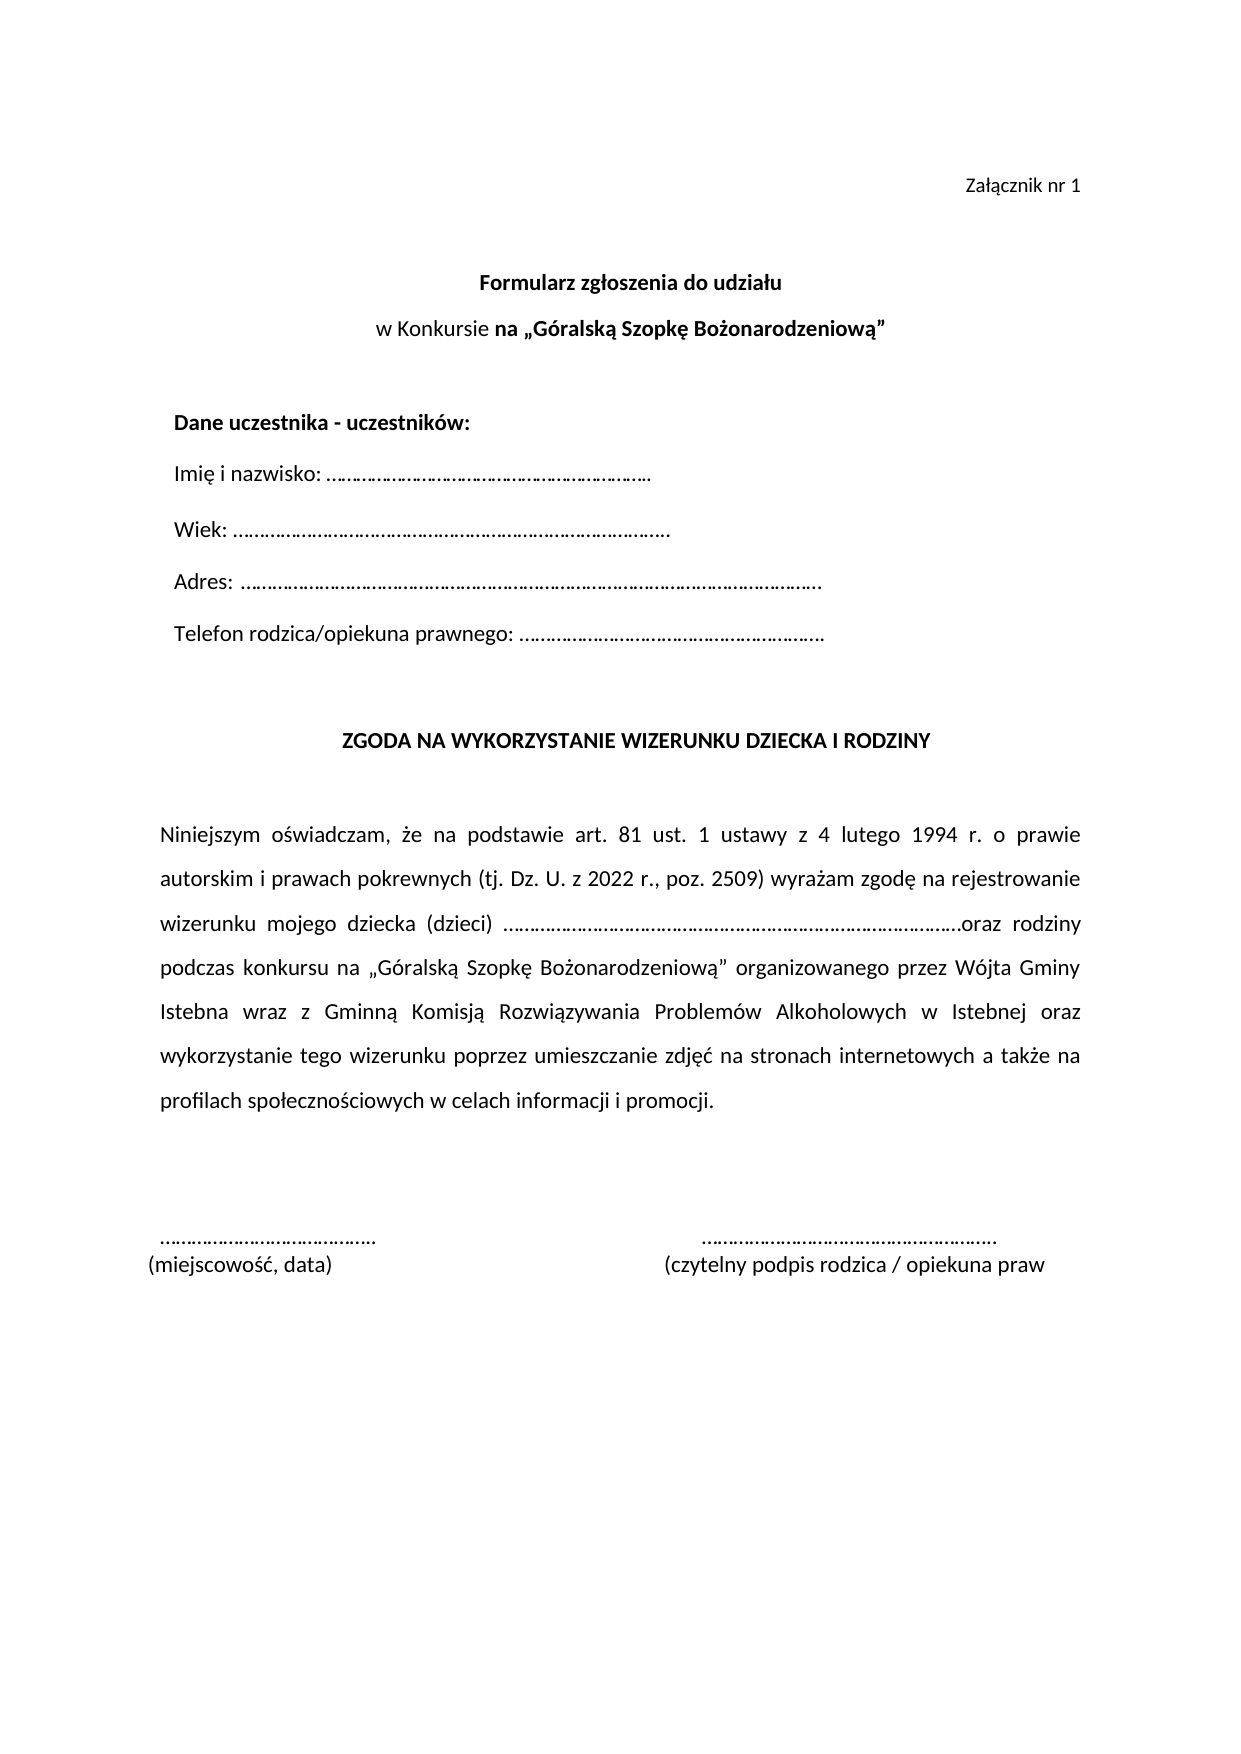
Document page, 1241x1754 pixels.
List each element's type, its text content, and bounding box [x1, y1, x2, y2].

text Adres: ………………………………………………………………………………………………… [174, 567, 1093, 596]
text (miejscowość, data) (czytelny podpis rodzica / opiekuna praw [148, 1251, 1093, 1278]
text Załącznik nr 1 [148, 172, 1081, 198]
text w Konkursie na „Góralską Szopkę Bożonarodzeniową” [172, 314, 1090, 342]
subtitle ZGODA NA WYKORZYSTANIE WIZERUNKU DZIECKA I RODZINY [204, 726, 1068, 754]
text Wiek: ……………………………………………………………………….. [174, 516, 1093, 544]
subtitle Dane uczestnika - uczestników: [174, 408, 1093, 436]
subtitle Formularz zgłoszenia do udziału [172, 268, 1090, 296]
text Niniejszym oświadczam, że na podstawie art. 81 ust. 1 ustawy z 4 lutego 1994 r. o prawie autorskim i prawach pokrewnych (tj. Dz. U. z 2022 r., poz. 2509) wyrażam zgodę na rejestrowanie wizerunku mojego dziecka (dzieci) ……………………………………………………………………………oraz rodziny podczas konkursu na „Góralską Szopkę Bożonarodzeniową” organizowanego przez Wójta Gminy Istebna wraz z Gminną Komisją Rozwiązywania Problemów Alkoholowych w Istebnej oraz wykorzystanie tego wizerunku poprzez umieszczanie zdjęć na stronach internetowych a także na profilach społecznościowych w celach informacji i promocji. [160, 820, 1081, 1114]
text ………………………………….. ……………………………………………….. [160, 1222, 1093, 1251]
text Imię i nazwisko: ……………………………………………………….. [174, 459, 1093, 488]
text Telefon rodzica/opiekuna prawnego: …………………………………………………. [174, 619, 1093, 647]
